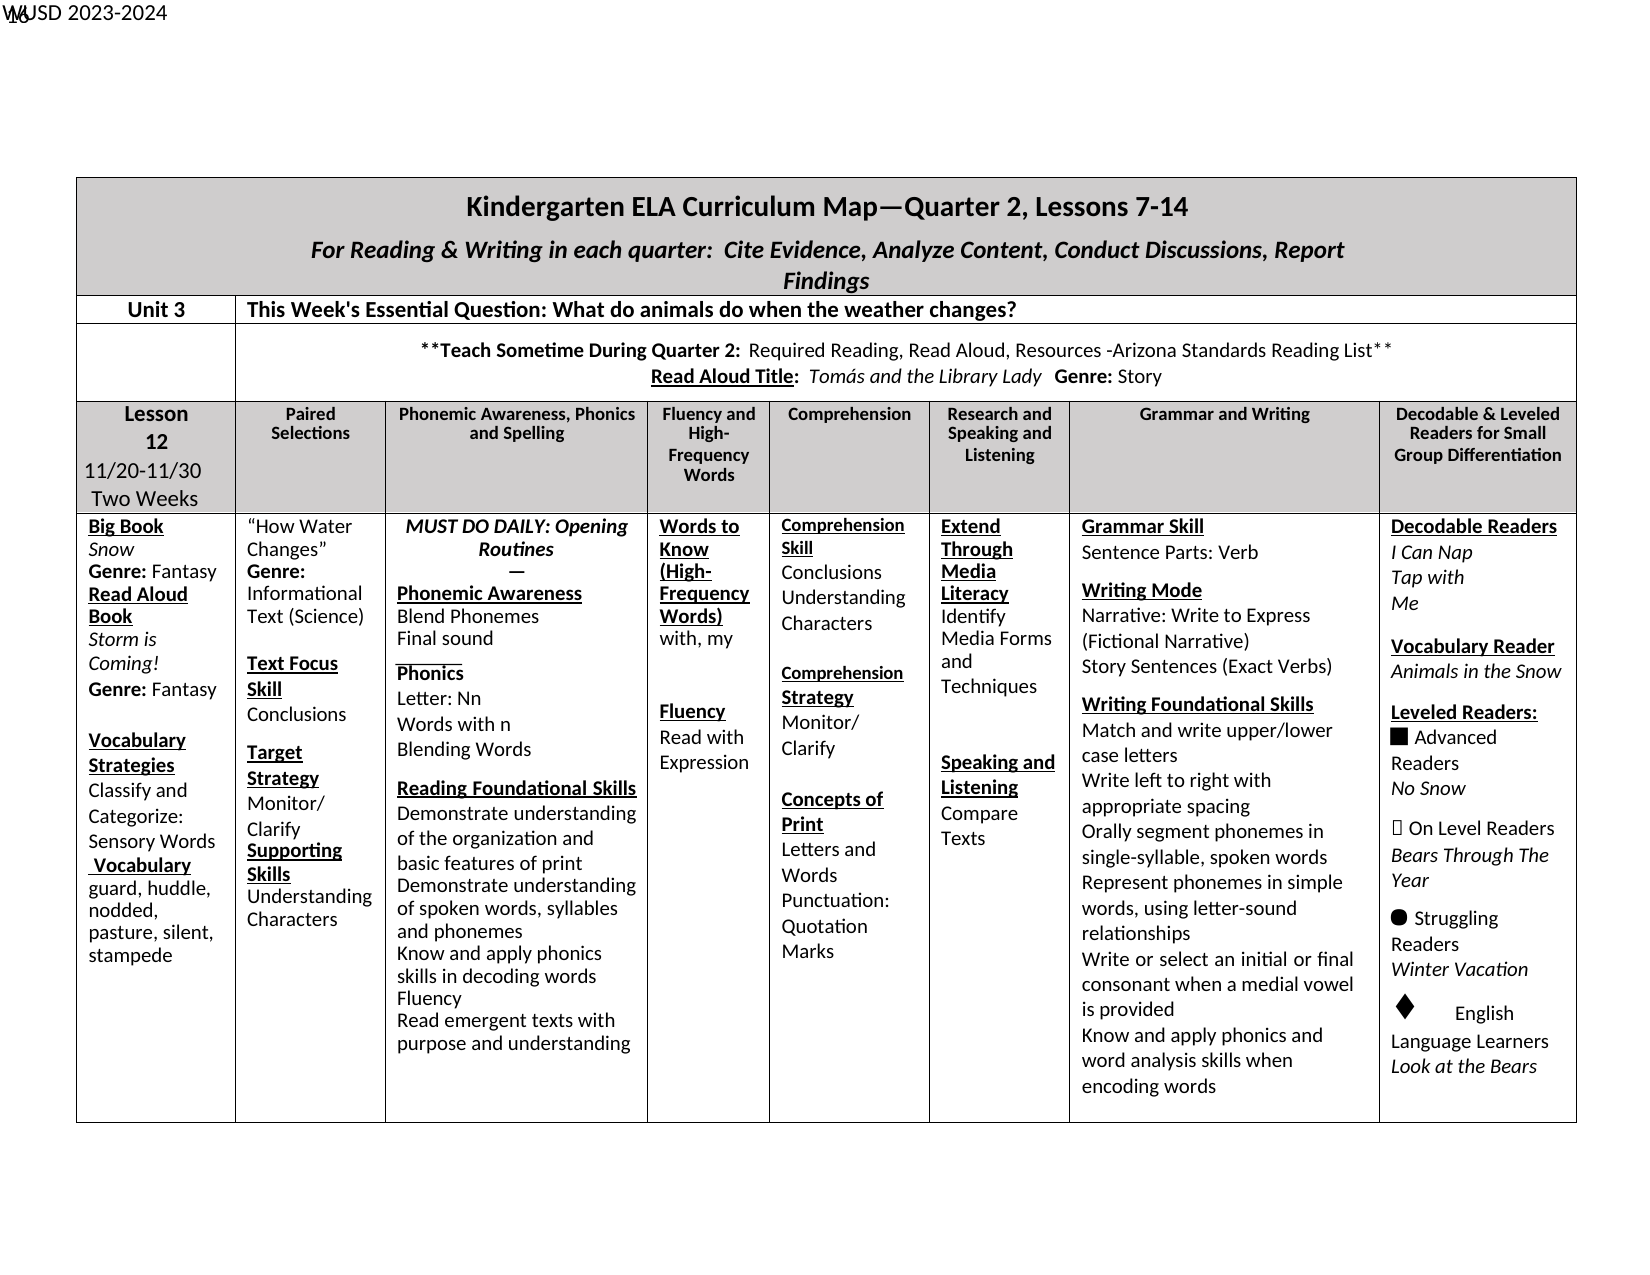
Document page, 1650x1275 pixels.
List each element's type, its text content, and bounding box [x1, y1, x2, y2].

table_cell “How Water Changes” Genre: Informational Text (Science) Text Focus Skill Conclusions Target Strategy Monitor/ Clarify Supporting Skills Understanding Characters [236, 514, 385, 1122]
table_cell Decodable & Leveled Readers for Small Group Differentiation [1380, 402, 1576, 512]
table_cell Paired Selections [236, 402, 385, 512]
table_cell [77, 324, 235, 401]
table_cell Grammar Skill Sentence Parts: Verb Writing Mode Narrative: Write to Express (Fictional Narrative) Story Sentences (Exact Verbs) Writing Foundational Skills Match and write upper/lower case letters Write left to right with appropriate spacing Orally segment phonemes in single-syllable, spoken words Represent phonemes in simple words, using letter-sound relationships Write or select an initial or final consonant when a medial vowel is provided Know and apply phonics and word analysis skills when encoding words [1070, 514, 1379, 1122]
table_cell Fluency and High- Frequency Words [648, 402, 769, 512]
table_cell Phonemic Awareness, Phonics and Spelling [386, 402, 647, 512]
table_cell Comprehension [770, 402, 929, 512]
table_cell Big Book Snow Genre: Fantasy Read Aloud Book Storm is Coming! Genre: Fantasy Vocabulary Strategies Classify and Categorize: Sensory Words Vocabulary guard, huddle, nodded, pasture, silent, stampede [77, 514, 235, 1122]
table_cell Grammar and Writing [1070, 402, 1379, 512]
table_cell Decodable Readers I Can Nap Tap with Me Vocabulary Reader Animals in the Snow Leveled Readers: Advanced Readers No Snow  On Level Readers Bears Through The Year Struggling Readers Winter Vacation English Language Learners Look at the Bears [1380, 514, 1576, 1122]
table_cell Lesson 12 11/20-11/30 Two Weeks [77, 402, 235, 512]
table_cell Unit 3 [77, 296, 235, 323]
table_cell Extend Through Media Literacy Identify Media Forms and Techniques Speaking and Listening Compare Texts [930, 514, 1069, 1122]
table_cell This Week's Essential Question: What do animals do when the weather changes? [236, 296, 1576, 323]
table_cell **Teach Sometime During Quarter 2: Required Reading, Read Aloud, Resources -Arizona Standards Reading List** Read Aloud Title: Tomás and the Library Lady Genre: Story [236, 324, 1576, 401]
table_header Kindergarten ELA Curriculum Map—Quarter 2, Lessons 7-14 For Reading & Writing in each quarter: Cite Evidence, Analyze Content, Conduct Discussions, Report Findings [77, 178, 1576, 295]
table_cell Comprehension Skill Conclusions Understanding Characters Comprehension Strategy Monitor/ Clarify Concepts of Print Letters and Words Punctuation: Quotation Marks [770, 514, 929, 1122]
table_cell MUST DO DAILY: Opening Routines — Phonemic Awareness Blend Phonemes Final sound Phonics Letter: Nn Words with n Blending Words Reading Foundational Skills Demonstrate understanding of the organization and basic features of print Demonstrate understanding of spoken words, syllables and phonemes Know and apply phonics skills in decoding words Fluency Read emergent texts with purpose and understanding [386, 514, 647, 1122]
table_cell Research and Speaking and Listening [930, 402, 1069, 512]
table_cell Words to Know (High- Frequency Words) with, my Fluency Read with Expression [648, 514, 769, 1122]
